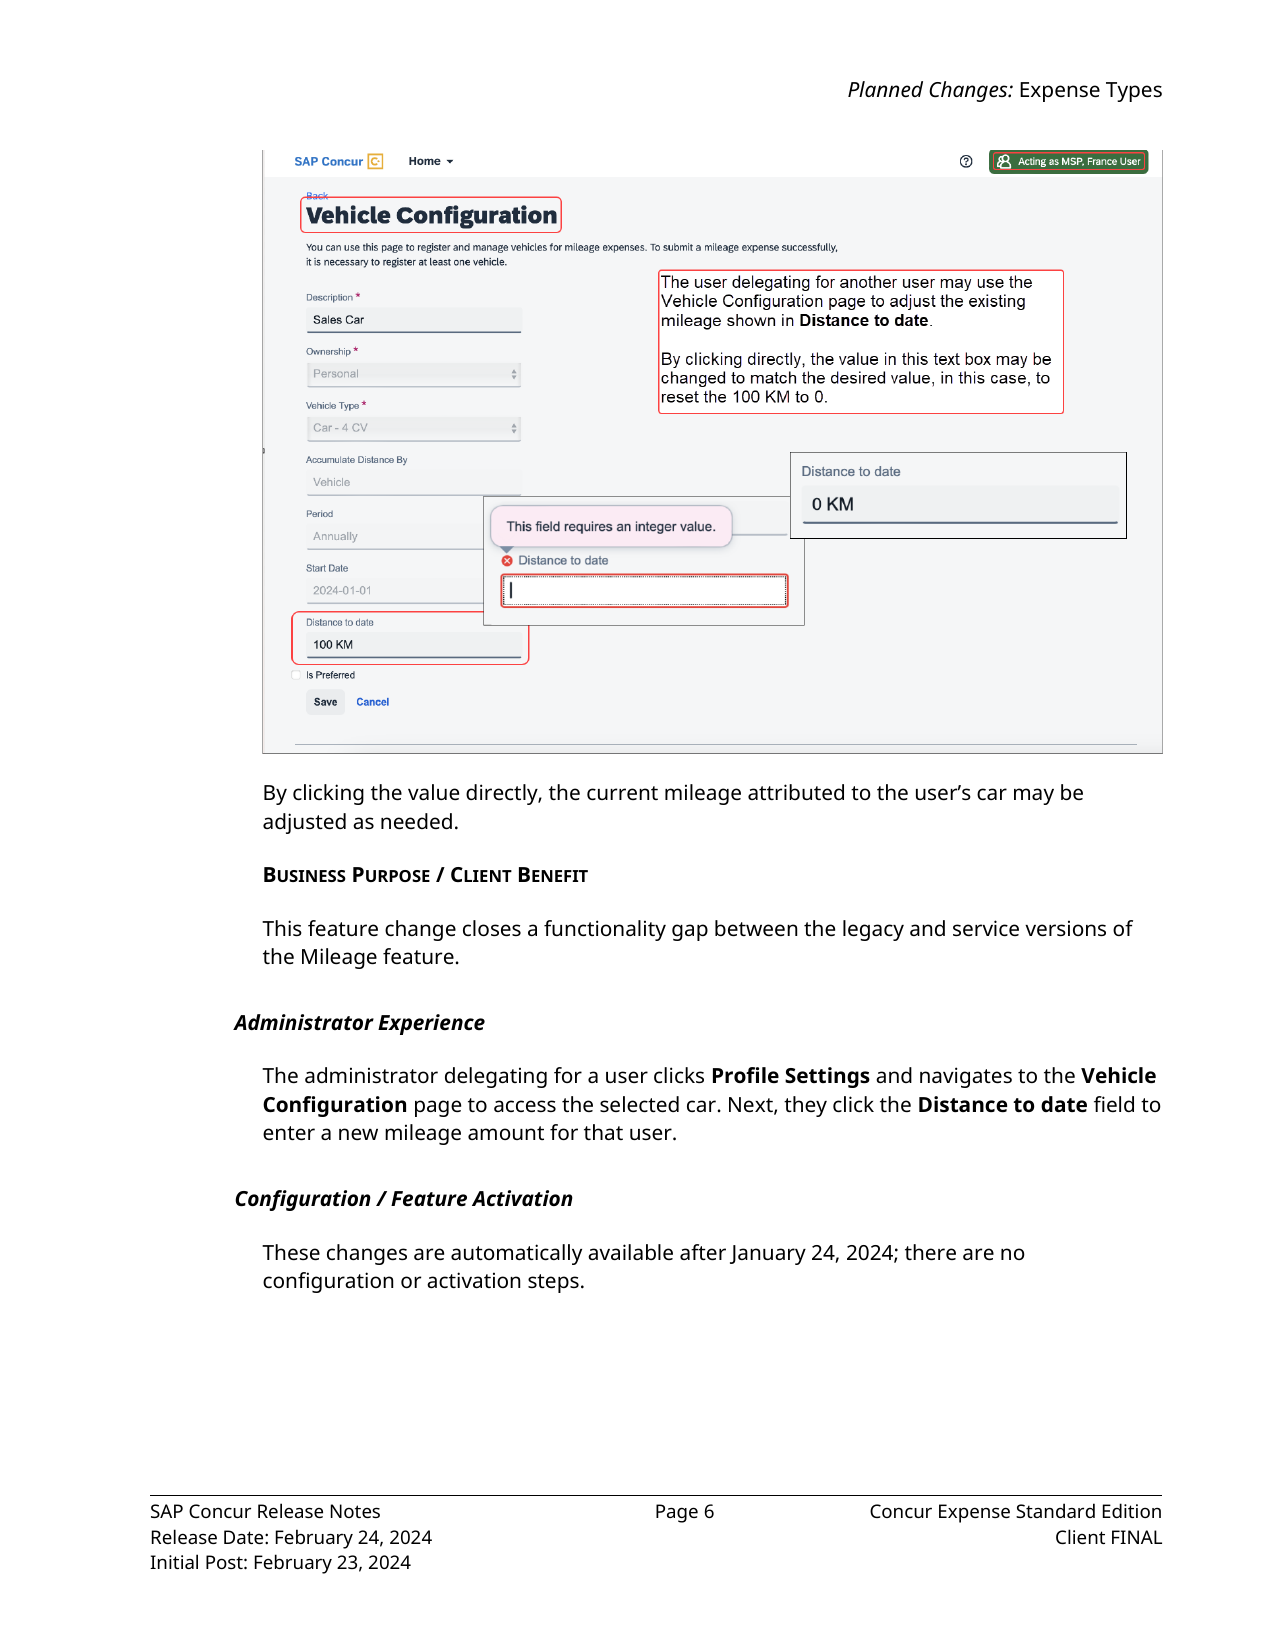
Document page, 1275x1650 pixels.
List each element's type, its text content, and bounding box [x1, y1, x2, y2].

subtitle Configuration / Feature Activation [234, 1184, 1162, 1213]
text By clicking the value directly, the current mileage attributed to the user’s car may be adjusted as needed. [262, 778, 1162, 835]
subtitle Administrator Experience [234, 1008, 1162, 1037]
text These changes are automatically available after January 24, 2024; there are no configuration or activation steps. [262, 1238, 1162, 1295]
picture [262, 150, 1163, 754]
text This feature change closes a functionality gap between the legacy and service versions of the Mileage feature. [262, 914, 1162, 971]
subtitle Business Purpose / Client Benefit [262, 860, 1162, 889]
text The administrator delegating for a user clicks Profile Settings and navigates to the Vehicle Configuration page to access the selected car. Next, they click the Distance to date field to enter a new mileage amount for that user. [262, 1062, 1162, 1147]
